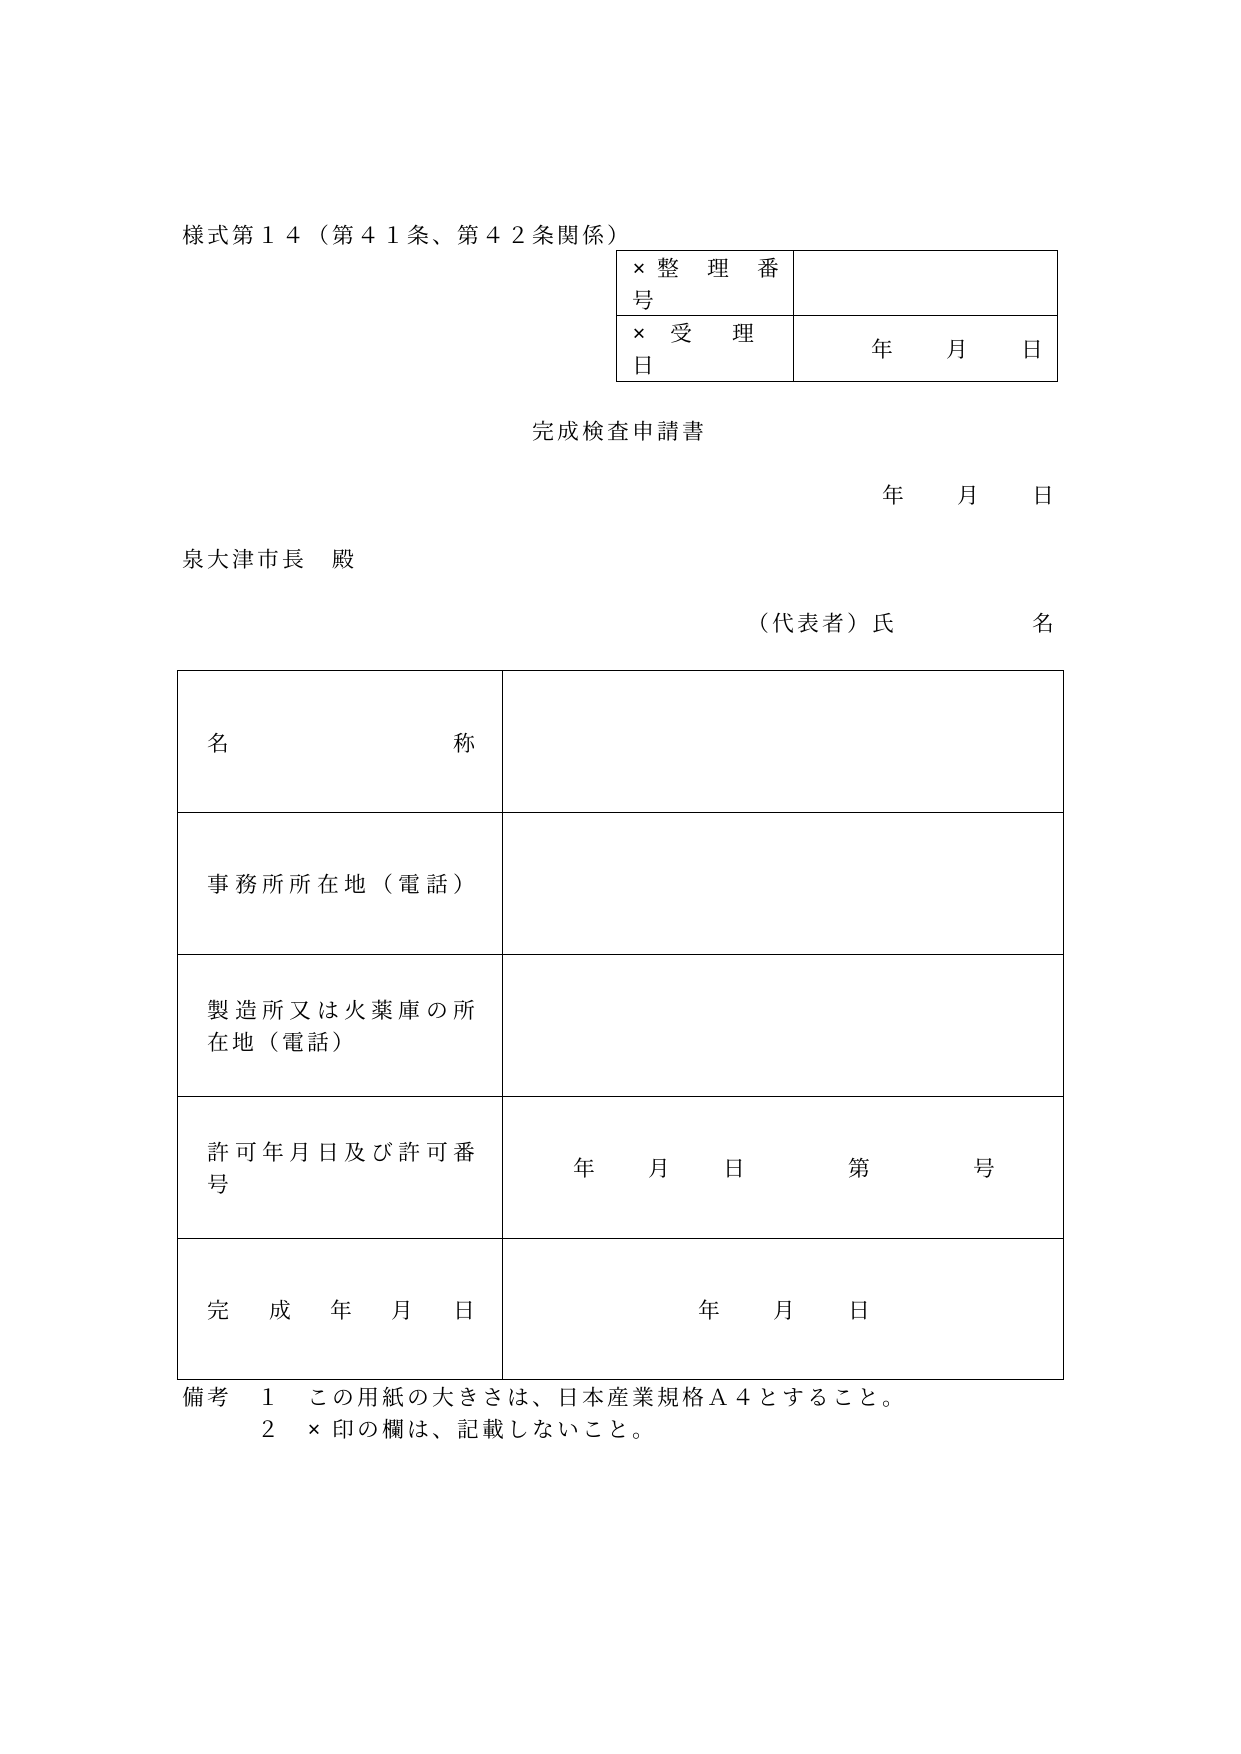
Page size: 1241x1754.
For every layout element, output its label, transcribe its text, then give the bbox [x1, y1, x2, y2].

text 泉大津市長 殿 [183, 542, 1058, 574]
table_cell [503, 955, 1063, 1096]
table_cell 完成年月日 [178, 1239, 502, 1379]
table_header 名称 [178, 671, 502, 812]
text （代表者）氏名 [183, 606, 1058, 638]
table_cell 事務所所在地（電話） [178, 813, 502, 954]
table_cell 年 月 日 第 号 [503, 1097, 1063, 1237]
table_cell 年 月 日 [503, 1239, 1063, 1379]
table_cell 製造所又は火薬庫の所在地（電話） [178, 955, 502, 1096]
table_cell 年 月 日 [794, 316, 1057, 381]
table_cell 許可年月日及び許可番号 [178, 1097, 502, 1237]
table_header [503, 671, 1063, 812]
table_cell ×受理日 [617, 316, 793, 381]
text 完成検査申請書 [183, 414, 1058, 446]
table_header ×整理番号 [617, 251, 793, 315]
text ２ ×印の欄は、記載しないこと。 [258, 1412, 1058, 1444]
text 年 月 日 [183, 478, 1058, 510]
text 備考 １ この用紙の大きさは、日本産業規格Ａ４とすること。 [183, 1380, 1058, 1412]
text 様式第１４（第４１条、第４２条関係） [183, 218, 1058, 250]
table_header [794, 251, 1057, 315]
table_cell [503, 813, 1063, 954]
